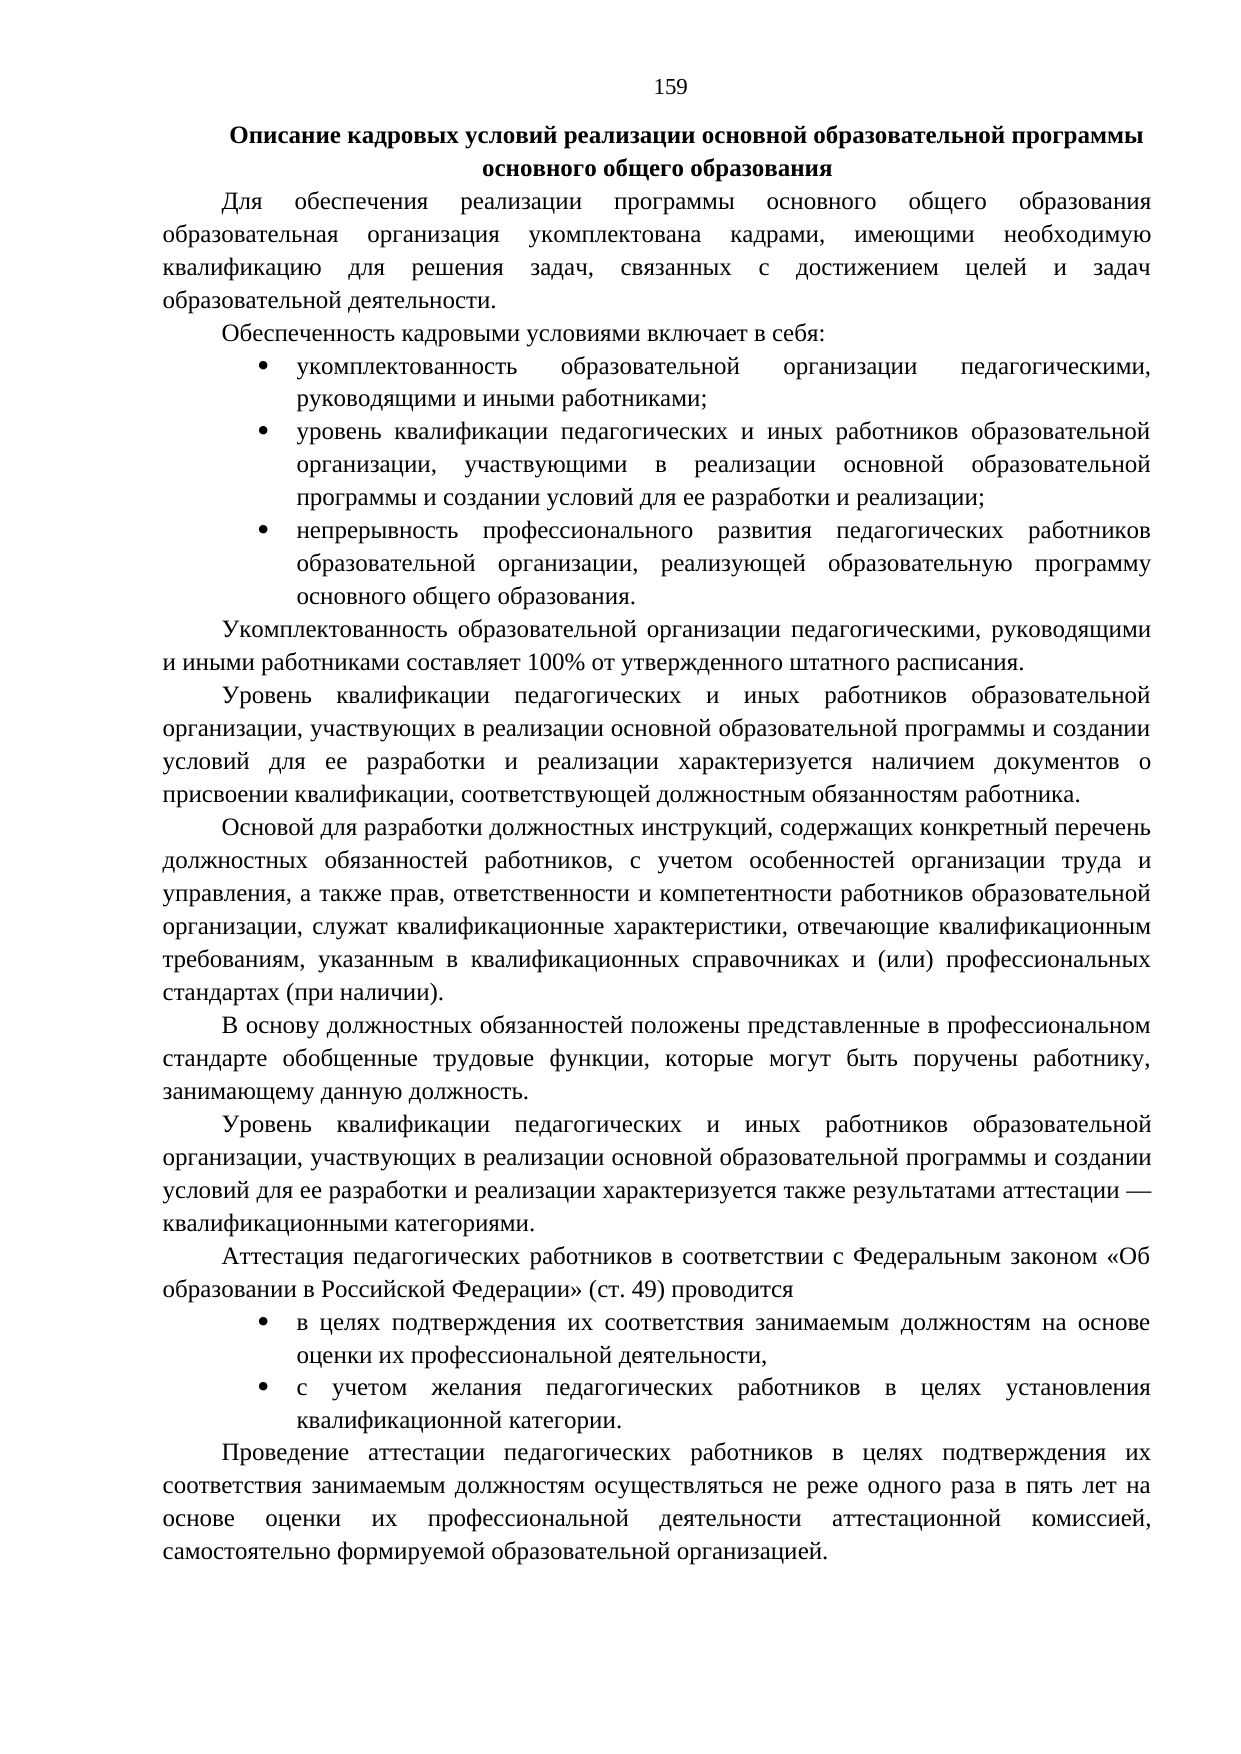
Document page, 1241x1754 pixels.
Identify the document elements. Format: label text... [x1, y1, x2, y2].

text Уровень квалификации педагогических и иных работников образовательной организации, участвующих в реализации основной образовательной программы и создании условий для ее разработки и реализации характеризуется также результатами аттестации — квалификационными категориями. [162, 1109, 1152, 1237]
list с учетом желания педагогических работников в целях установления квалификационной категории. [259, 1372, 1152, 1433]
text Проведение аттестации педагогических работников в целях подтверждения их соответствия занимаемым должностям осуществляться не реже одного раза в пять лет на основе оценки их профессиональной деятельности аттестационной комиссией, самостоятельно формируемой образовательной организацией. [162, 1437, 1152, 1565]
list уровень квалификации педагогических и иных работников образовательной организации, участвующими в реализации основной образовательной программы и создании условий для ее разработки и реализации; [259, 416, 1151, 511]
text Обеспеченность кадровыми условиями включает в себя: [221, 318, 1234, 347]
text Для обеспечения реализации программы основного общего образования образовательная организация укомплектована кадрами, имеющими необходимую квалификацию для решения задач, связанных с достижением целей и задач образовательной деятельности. [162, 186, 1152, 314]
text Укомплектованность образовательной организации педагогическими, руководящими и иными работниками составляет 100% от утвержденного штатного расписания. [162, 614, 1151, 676]
text Уровень квалификации педагогических и иных работников образовательной организации, участвующих в реализации основной образовательной программы и создании условий для ее разработки и реализации характеризуется наличием документов о присвоении квалификации, соответствующей должностным обязанностям работника. [162, 680, 1151, 808]
text Описание кадровых условий реализации основной образовательной программы основного общего образования [229, 120, 1144, 182]
list укомплектованность образовательной организации педагогическими, руководящими и иными работниками; [259, 351, 1151, 412]
text Аттестация педагогических работников в соответствии с Федеральным законом «Об образовании в Российской Федерации» (ст. 49) проводится [162, 1241, 1151, 1303]
text В основу должностных обязанностей положены представленные в профессиональном стандарте обобщенные трудовые функции, которые могут быть поручены работнику, занимающему данную должность. [162, 1010, 1151, 1105]
list в целях подтверждения их соответствия занимаемым должностям на основе оценки их профессиональной деятельности, [259, 1307, 1152, 1369]
text Основой для разработки должностных инструкций, содержащих конкретный перечень должностных обязанностей работников, с учетом особенностей организации труда и управления, а также прав, ответственности и компетентности работников образовательной организации, служат квалификационные характеристики, отвечающие квалификационным требованиям, указанным в квалификационных справочниках и (или) профессиональных стандартах (при наличии). [162, 812, 1152, 1006]
list непрерывность профессионального развития педагогических работников образовательной организации, реализующей образовательную программу основного общего образования. [259, 515, 1152, 610]
